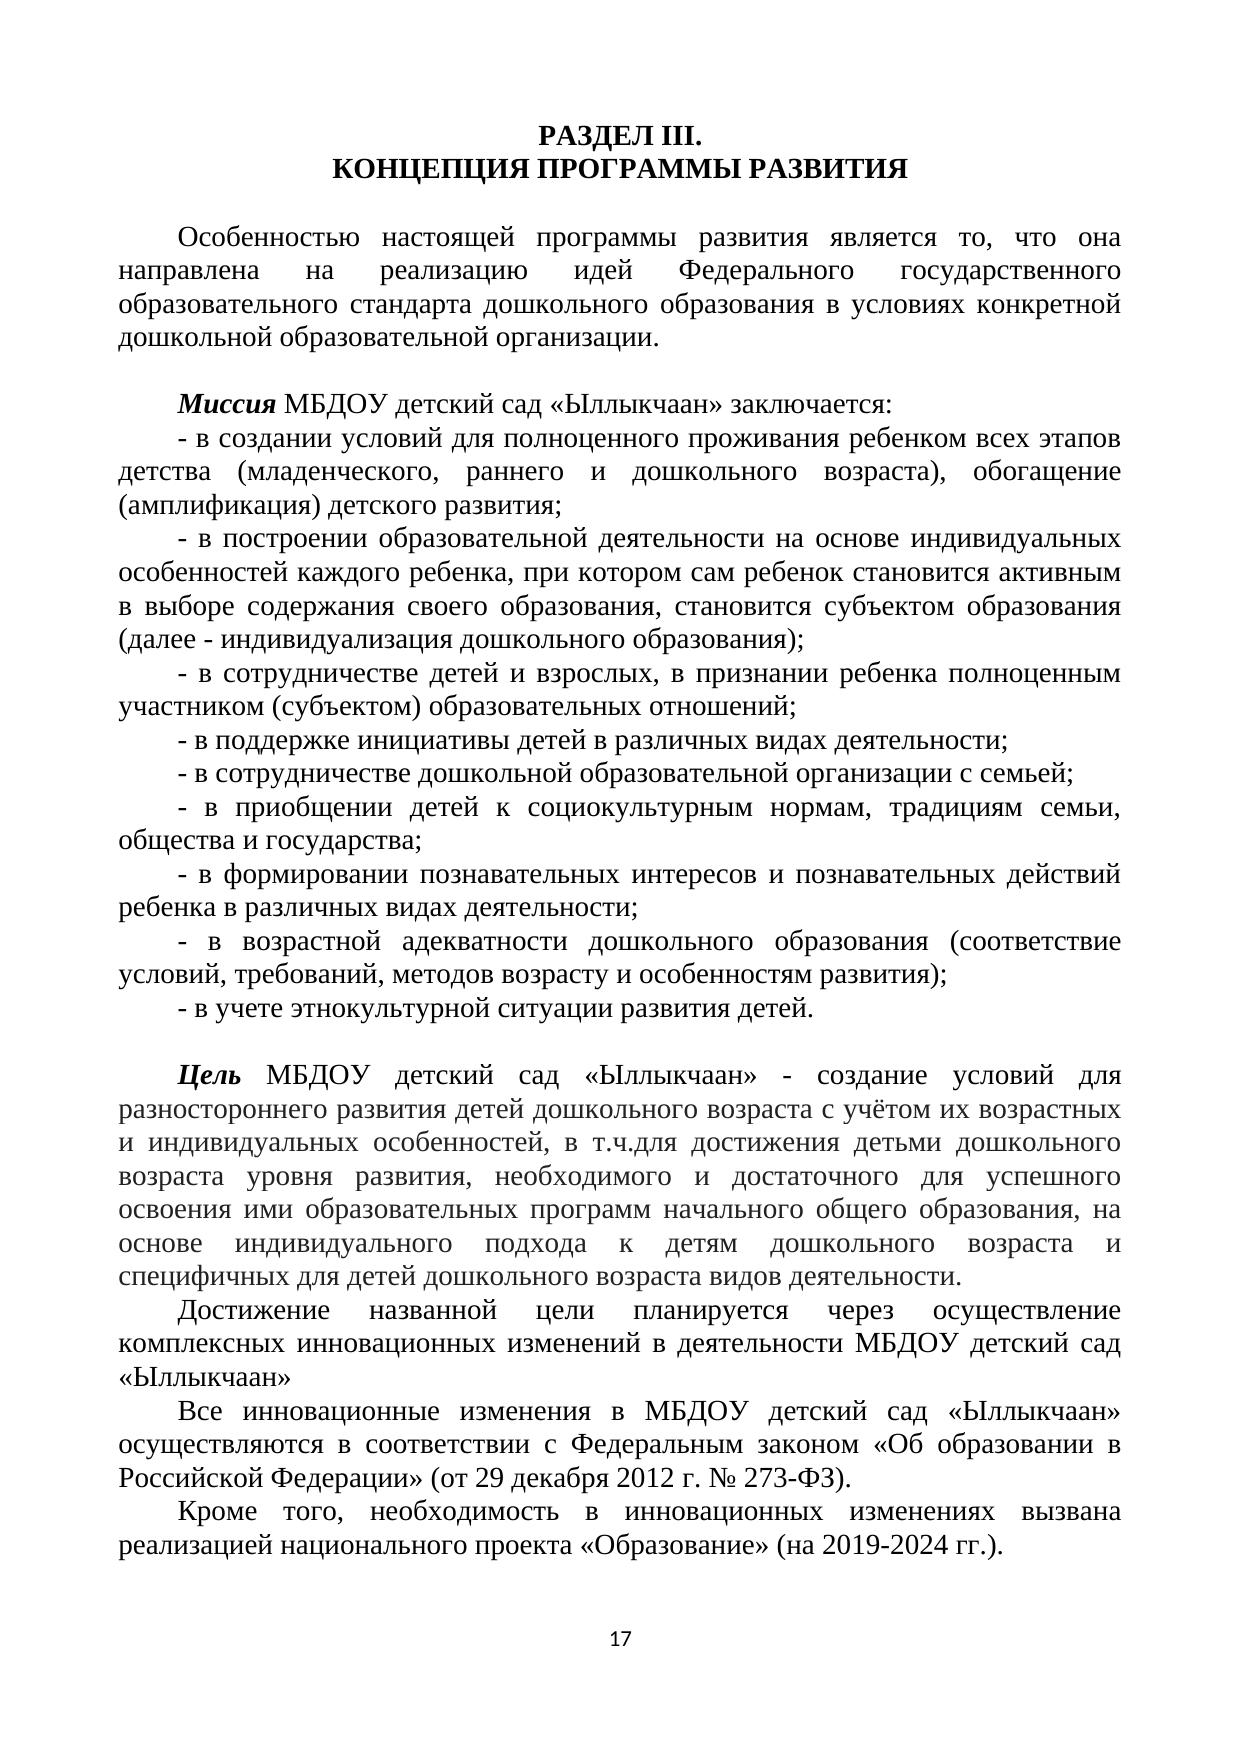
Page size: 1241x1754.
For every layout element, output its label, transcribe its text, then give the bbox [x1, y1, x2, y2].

text Достижение названной цели планируется через осуществление комплексных инновационных изменений в деятельности МБДОУ детский сад «Ыллыкчаан» [118, 1292, 1122, 1393]
text - в создании условий для полноценного проживания ребенком всех этапов детства (младенческого, раннего и дошкольного возраста), обогащение (амплификация) детского развития; [118, 420, 1122, 521]
text - в сотрудничестве дошкольной образовательной организации с семьей; [118, 755, 1122, 789]
text Цель МБДОУ детский сад «Ыллыкчаан» - создание условий для разностороннего развития детей дошкольного возраста с учётом их возрастных и индивидуальных особенностей, в т.ч.для достижения детьми дошкольного возраста уровня развития, необходимого и достаточного для успешного освоения ими образовательных программ начального общего образования, на основе индивидуального подхода к детям дошкольного возраста и специфичных для детей дошкольного возраста видов деятельности. [118, 1258, 1122, 1292]
text РАЗДЕЛ III. [118, 118, 1122, 152]
text - в формировании познавательных интересов и познавательных действий ребенка в различных видах деятельности; [118, 856, 1122, 923]
text - в учете этнокультурной ситуации развития детей. [118, 990, 1122, 1024]
text Особенностью настоящей программы развития является то, что она направлена на реализацию идей Федерального государственного образовательного стандарта дошкольного образования в условиях конкретной дошкольной образовательной организации. [118, 219, 1122, 353]
text - в построении образовательной деятельности на основе индивидуальных особенностей каждого ребенка, при котором сам ребенок становится активным в выборе содержания своего образования, становится субъектом образования (далее - индивидуализация дошкольного образования); [118, 521, 1122, 655]
text - в поддержке инициативы детей в различных видах деятельности; [118, 722, 1122, 755]
text Все инновационные изменения в МБДОУ детский сад «Ыллыкчаан» осуществляются в соответствии с Федеральным законом «Об образовании в Российской Федерации» (от 29 декабря 2012 г. № 273-ФЗ). [118, 1393, 1122, 1493]
text - в сотрудничестве детей и взрослых, в признании ребенка полноценным участником (субъектом) образовательных отношений; [118, 655, 1122, 722]
text Цель МБДОУ детский сад «Ыллыкчаан» - создание условий для разностороннего развития детей дошкольного возраста с учётом их возрастных и индивидуальных особенностей, в т.ч.для достижения детьми дошкольного возраста уровня развития, необходимого и достаточного для успешного освоения ими образовательных программ начального общего образования, на основе индивидуального подхода к детям дошкольного возраста и специфичных для детей дошкольного возраста видов деятельности. [118, 1057, 1122, 1091]
text - в приобщении детей к социокультурным нормам, традициям семьи, общества и государства; [118, 789, 1122, 856]
text Кроме того, необходимость в инновационных изменениях вызвана реализацией национального проекта «Образование» (на 2019-2024 гг.). [118, 1493, 1122, 1560]
text Миссия МБДОУ детский сад «Ыллыкчаан» заключается: [118, 386, 1122, 420]
text КОНЦЕПЦИЯ ПРОГРАММЫ РАЗВИТИЯ [118, 152, 1122, 185]
text - в возрастной адекватности дошкольного образования (соответствие условий, требований, методов возрасту и особенностям развития); [118, 923, 1122, 990]
